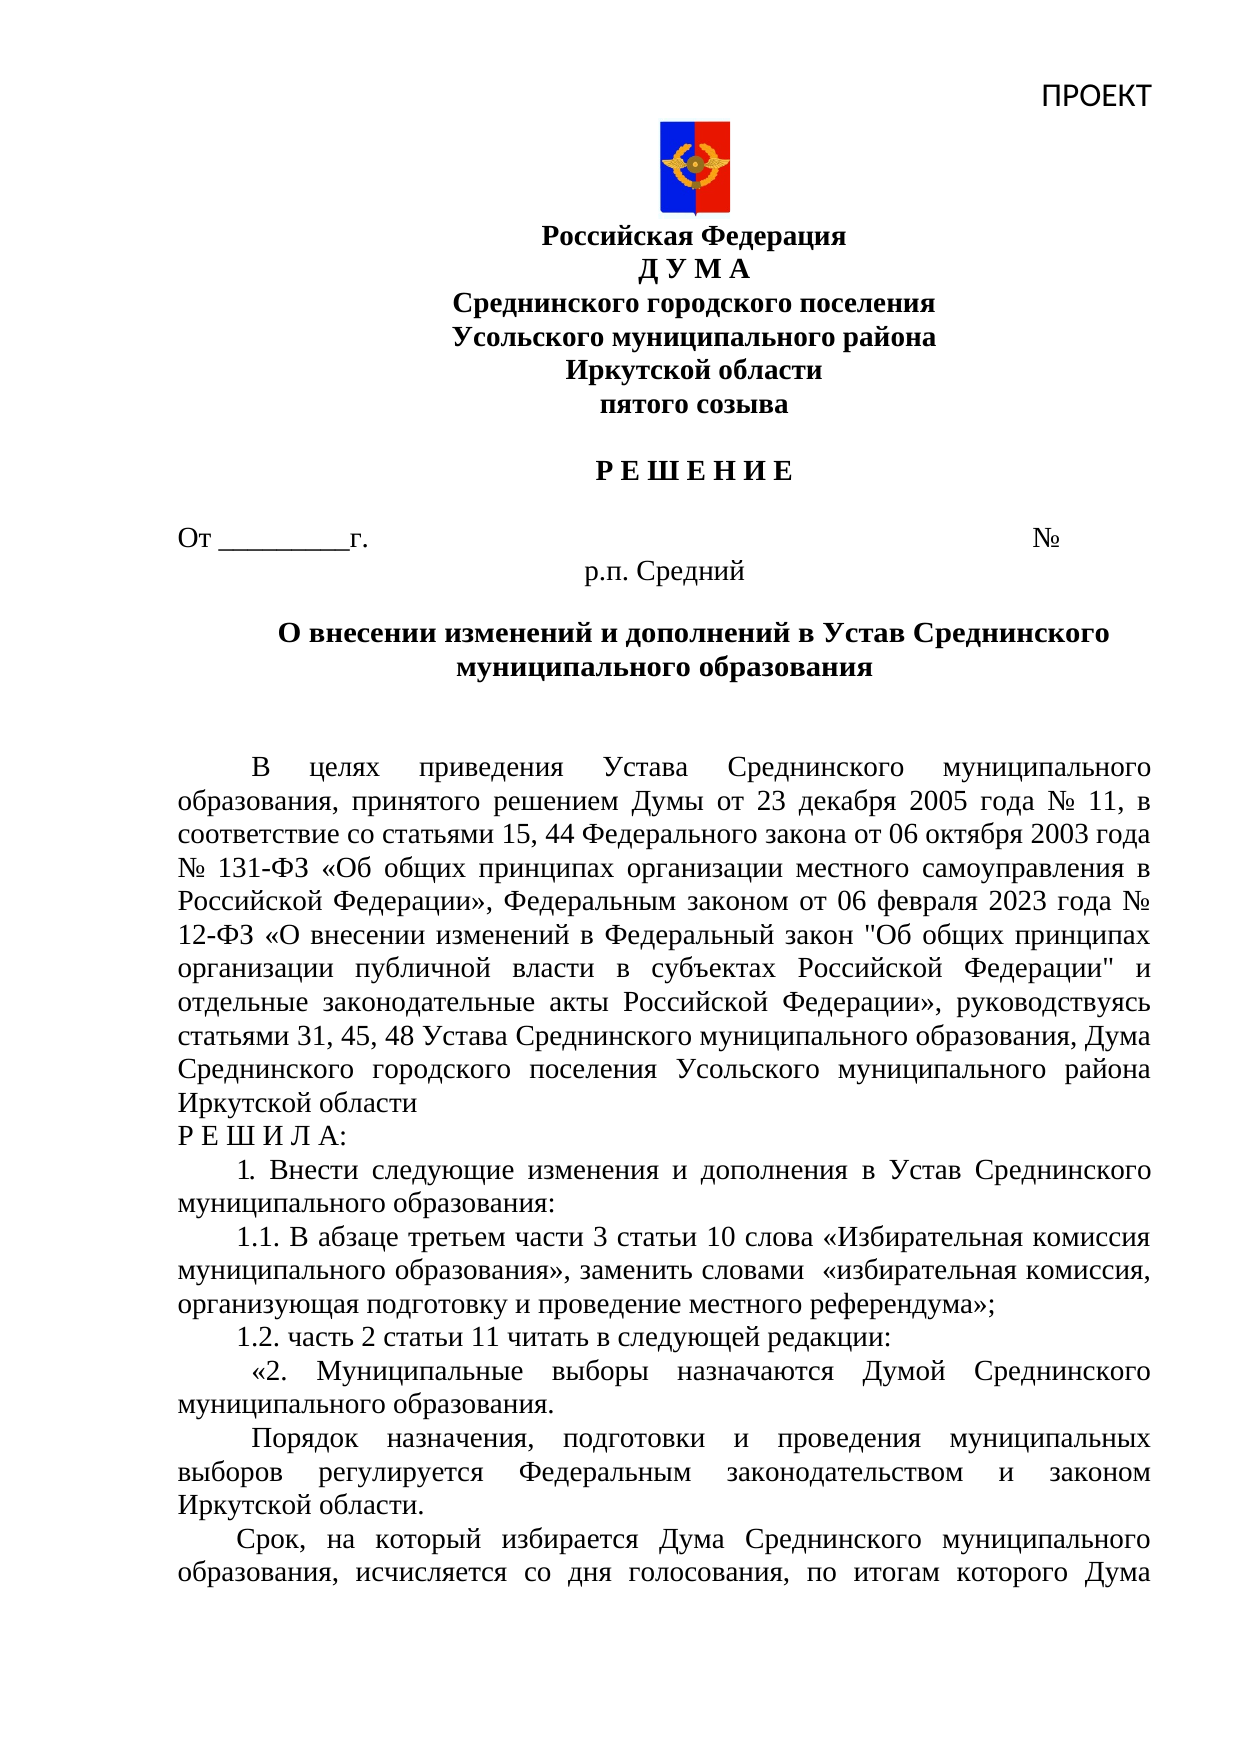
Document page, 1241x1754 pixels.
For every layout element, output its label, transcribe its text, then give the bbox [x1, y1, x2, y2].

picture [658, 118, 731, 219]
text пятого созыва [177, 386, 1152, 419]
text В целях приведения Устава Среднинского муниципального образования, принятого решением Думы от 23 декабря 2005 года № 11, в соответствие со статьями 15, 44 Федерального закона от 06 октября 2003 года № 131-ФЗ «Об общих принципах организации местного самоуправления в Российской Федерации», Федеральным законом от 06 февраля 2023 года № 12-ФЗ «О внесении изменений в Федеральный закон "Об общих принципах организации публичной власти в субъектах Российской Федерации" и отдельные законодательные акты Российской Федерации», руководствуясь статьями 31, 45, 48 Устава Среднинского муниципального образования, Дума Среднинского городского поселения Усольского муниципального района Иркутской области [177, 749, 1152, 1118]
text 1.2. часть 2 статьи 11 читать в следующей редакции: [177, 1319, 1152, 1353]
text Порядок назначения, подготовки и проведения муниципальных выборов регулируется Федеральным законодательством и законом Иркутской области. [177, 1420, 1152, 1521]
text Российская Федерация [177, 218, 1152, 252]
text «2. Муниципальные выборы назначаются Думой Среднинского муниципального образования. [177, 1353, 1152, 1420]
text Р Е Ш И Л А: [177, 1118, 1152, 1152]
text Усольского муниципального района [177, 319, 1152, 352]
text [177, 1521, 1152, 1588]
text Среднинского городского поселения [177, 285, 1152, 319]
text Р Е Ш Е Н И Е [177, 453, 1152, 486]
text 1.1. В абзаце третьем части 3 статьи 10 слова «Избирательная комиссия муниципального образования», заменить словами «избирательная комиссия, организующая подготовку и проведение местного референдума»; [177, 1219, 1152, 1319]
text О внесении изменений и дополнений в Устав Среднинского муниципального образования [177, 615, 1152, 682]
text р.п. Средний [177, 553, 1152, 587]
text Иркутской области [177, 352, 1152, 386]
text От _________г. № [177, 520, 1152, 553]
text Д У М А [177, 252, 1152, 285]
text 1. Внести следующие изменения и дополнения в Устав Среднинского муниципального образования: [177, 1152, 1152, 1219]
